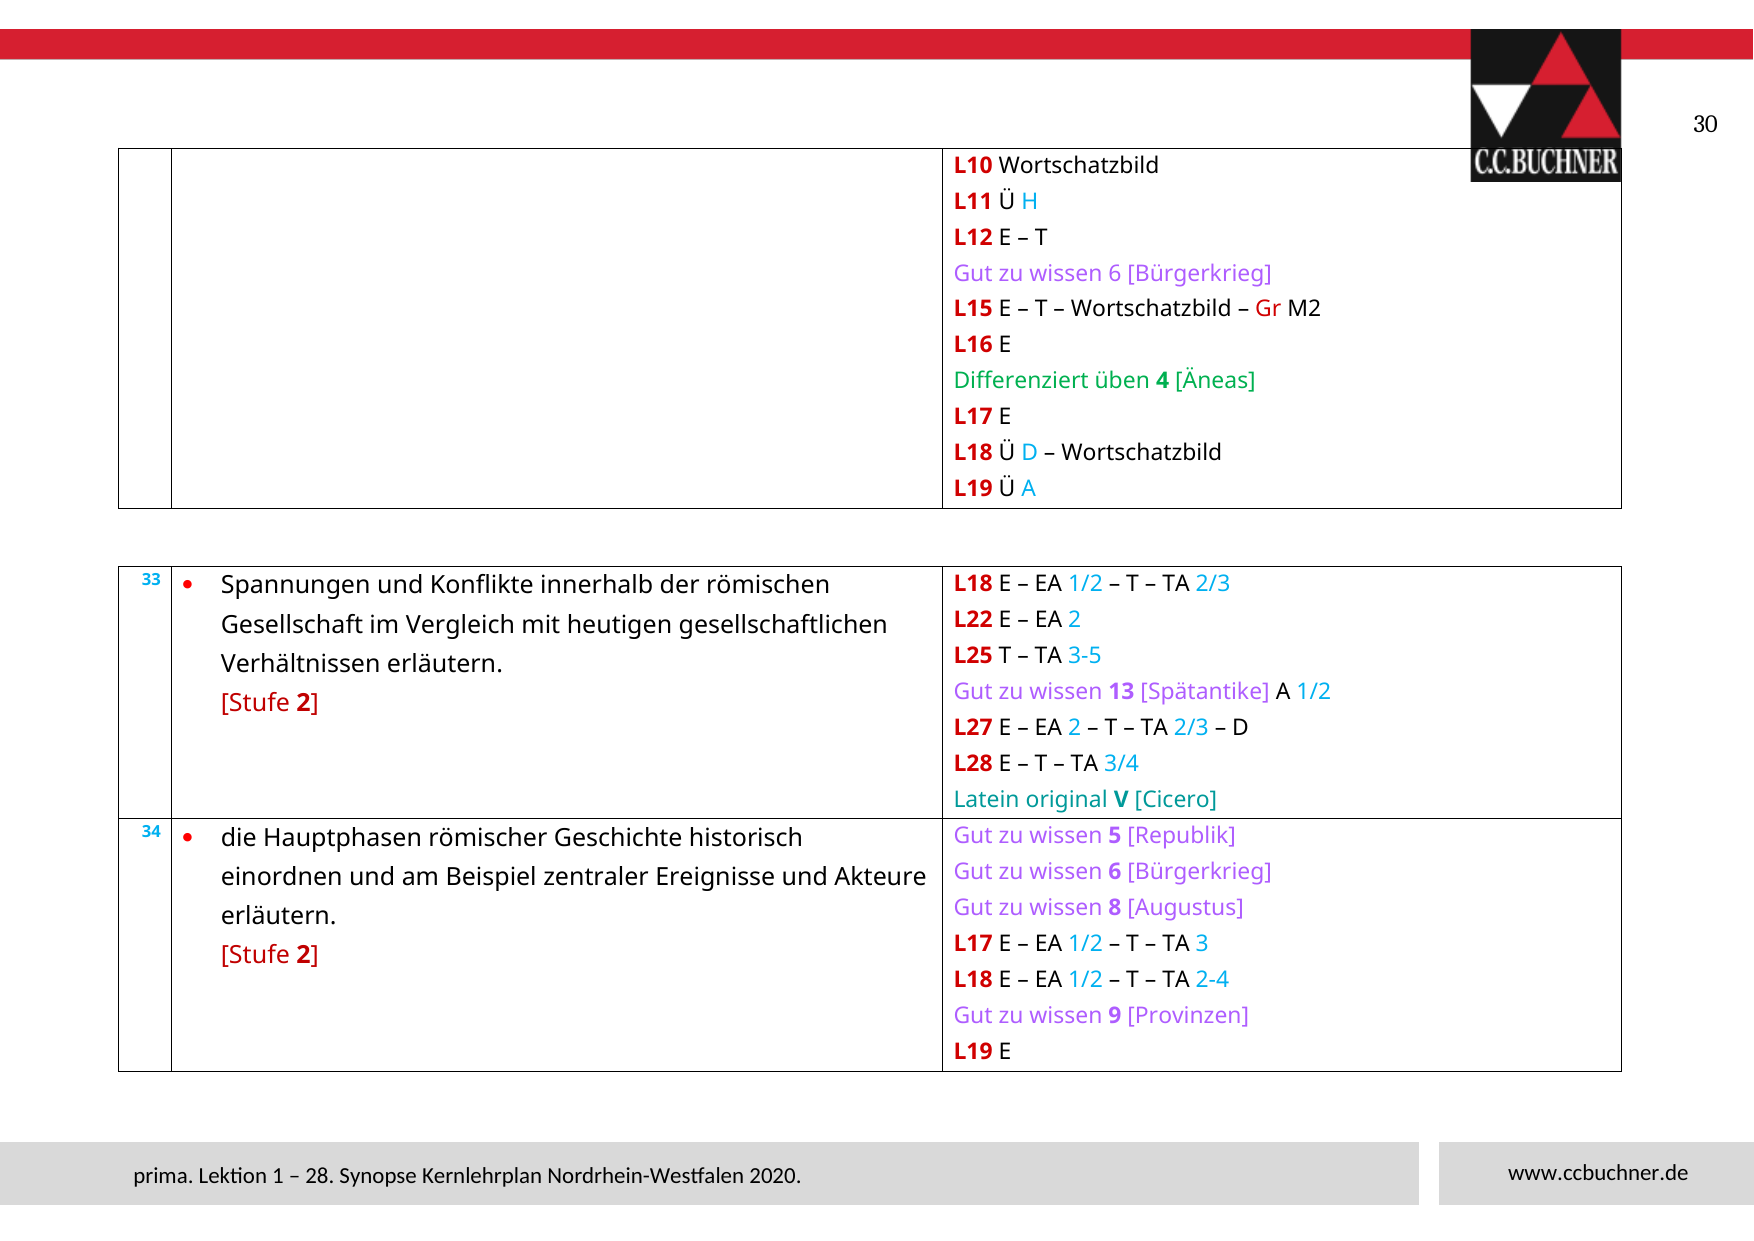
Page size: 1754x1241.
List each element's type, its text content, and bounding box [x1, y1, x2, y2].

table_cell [943, 149, 1621, 508]
table_header Spannungen und Konflikte innerhalb der römischen Gesellschaft im Vergleich mit heutigen gesellschaftlichen Verhältnissen erläutern. [Stufe 2] [172, 567, 942, 818]
table_header L18 E – EA 1/2 – T – TA 2/3 L22 E – EA 2 L25 T – TA 3-5 Gut zu wissen 13 [Spätantike] A 1/2 L27 E – EA 2 – T – TA 2/3 – D L28 E – T – TA 3/4 Latein original V [Cicero] [943, 567, 1621, 818]
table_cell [172, 149, 942, 508]
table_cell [172, 819, 942, 1071]
table_cell 32 [119, 149, 171, 508]
table_cell 34 [119, 819, 171, 1071]
table_header 33 [119, 567, 171, 818]
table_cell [943, 819, 1621, 1071]
